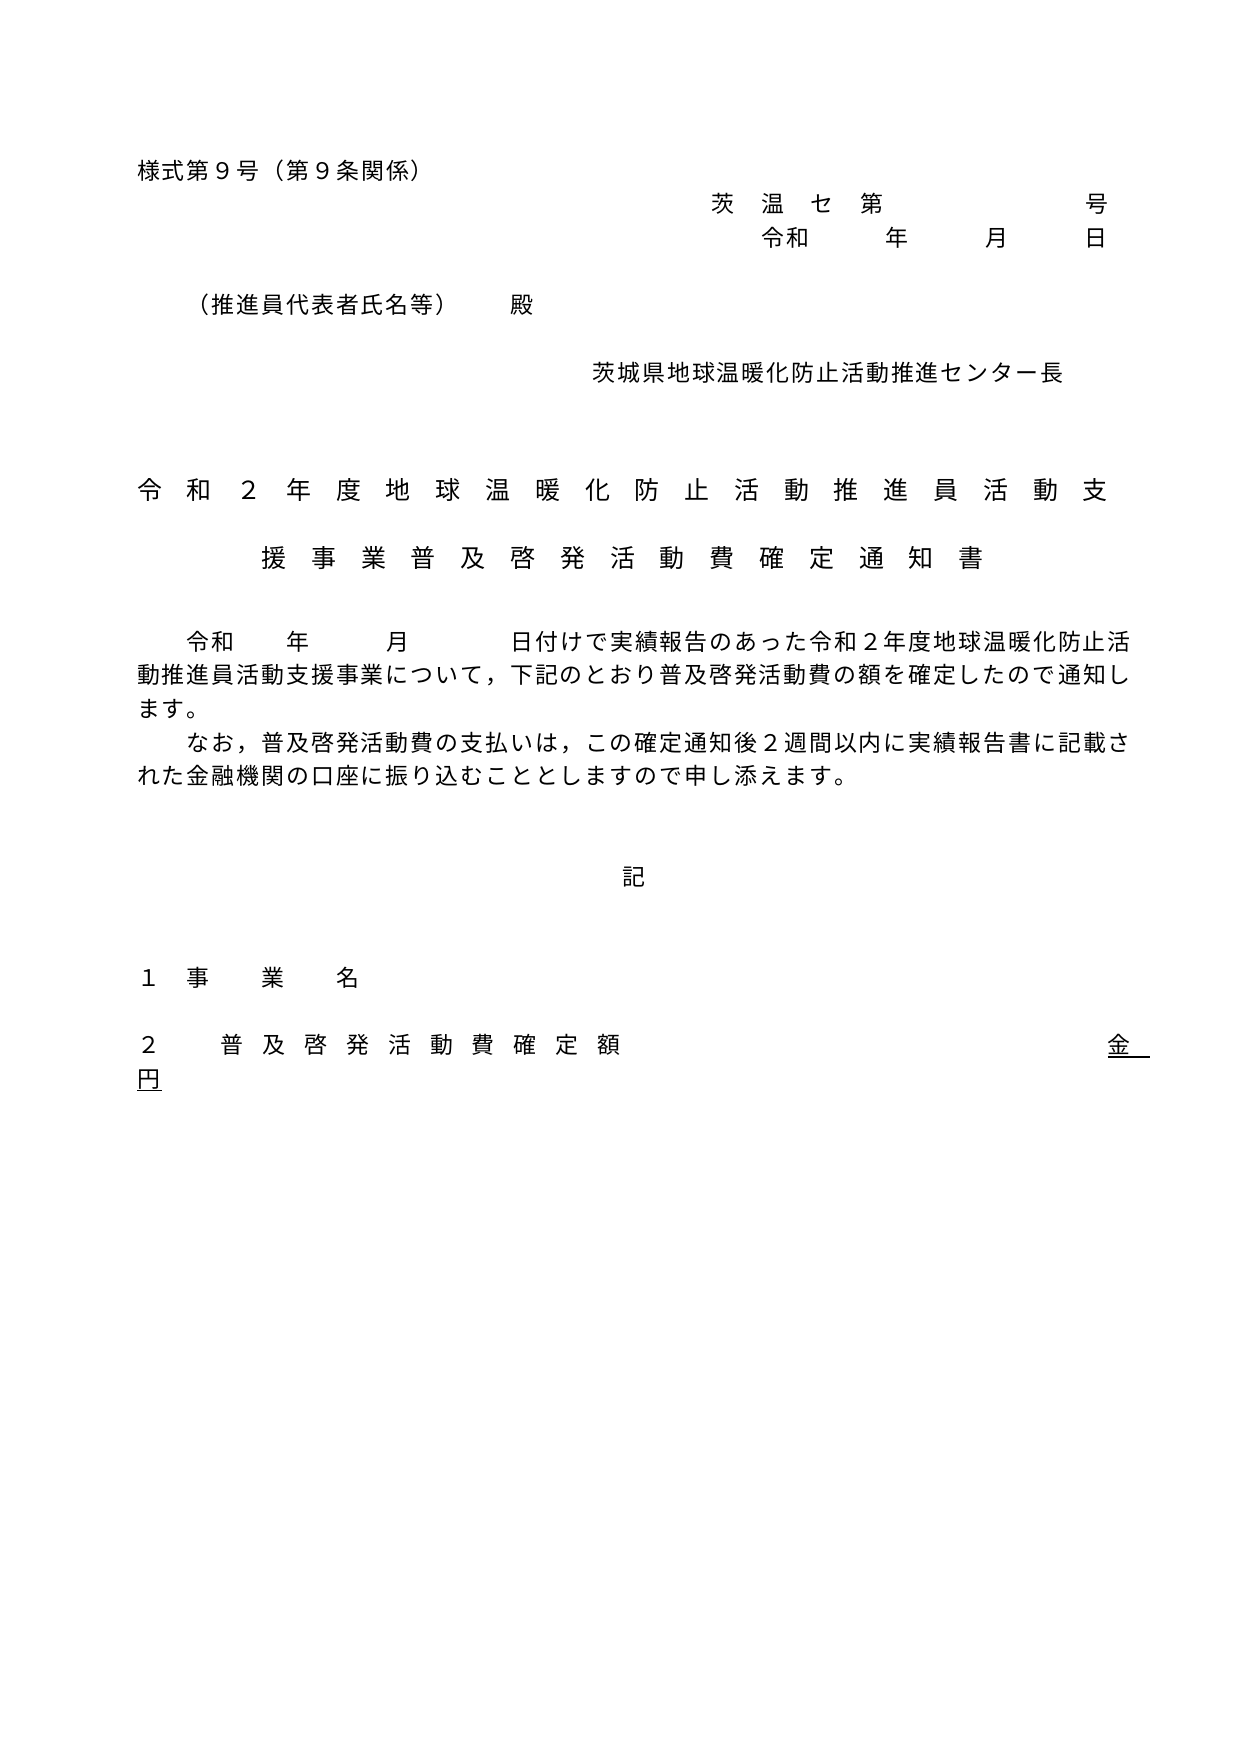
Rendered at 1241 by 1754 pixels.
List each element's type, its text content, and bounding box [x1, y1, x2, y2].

text 茨 温 セ 第 号 [137, 186, 1109, 220]
text 令和２年度地球温暖化防止活動推進員活動支援事業普及啓発活動費確定通知書 [137, 455, 1133, 590]
text 様式第９号（第９条関係） [137, 152, 1133, 186]
text 記 [137, 859, 1133, 893]
text ２ 普及啓発活動費確定額 金 円 [137, 1027, 1133, 1094]
text （推進員代表者氏名等） 殿 [137, 287, 1133, 321]
text 茨城県地球温暖化防止活動推進センター長 [137, 354, 1065, 388]
text なお，普及啓発活動費の支払いは，この確定通知後２週間以内に実績報告書に記載された金融機関の口座に振り込むこととしますので申し添えます。 [137, 724, 1133, 792]
text 令和 年 月 日 [137, 220, 1109, 253]
text 令和 年 月 日付けで実績報告のあった令和２年度地球温暖化防止活動推進員活動支援事業について，下記のとおり普及啓発活動費の額を確定したので通知します。 [137, 623, 1133, 724]
text １ 事 業 名 [137, 960, 1133, 993]
